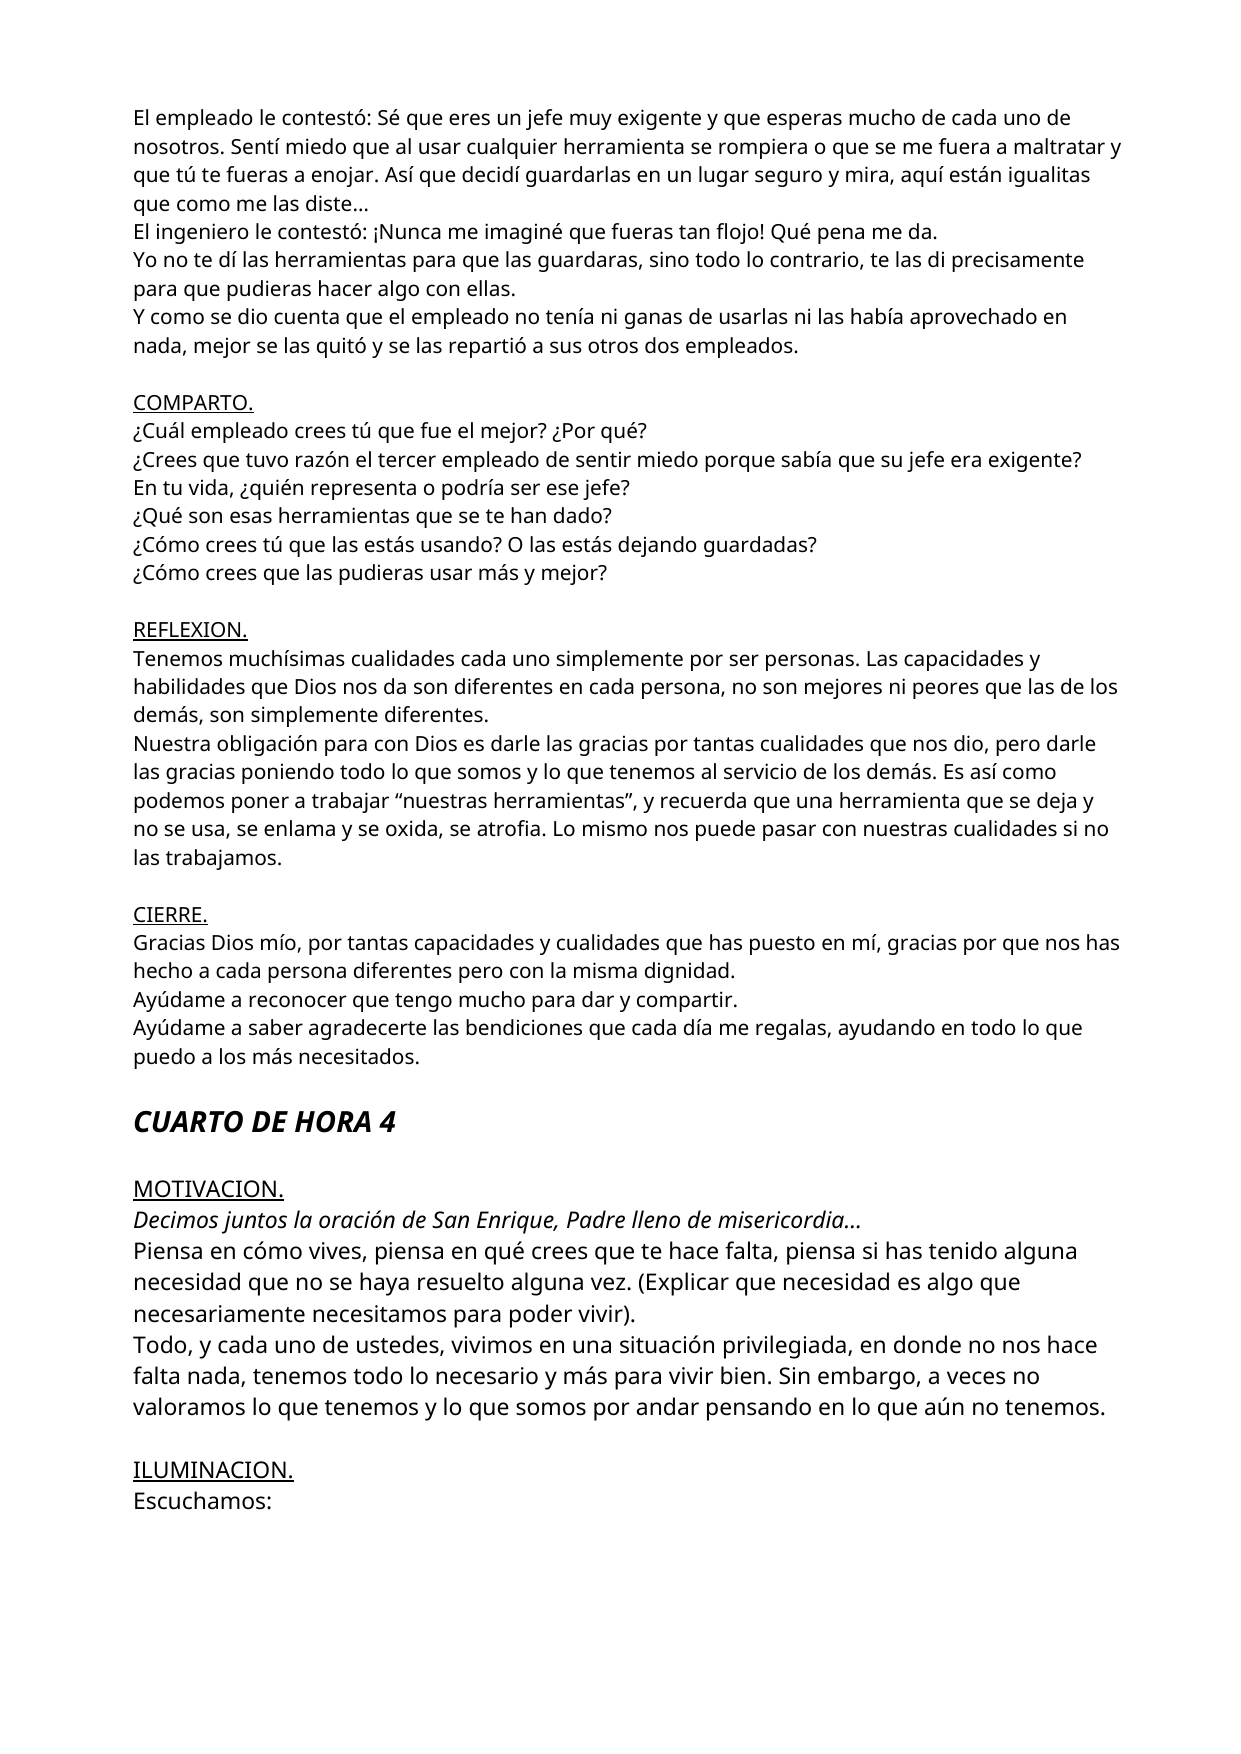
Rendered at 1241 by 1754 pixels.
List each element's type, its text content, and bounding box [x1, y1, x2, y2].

text Ayúdame a saber agradecerte las bendiciones que cada día me regalas, ayudando en todo lo que puedo a los más necesitados. [133, 1013, 1122, 1070]
text Escuchamos: [133, 1485, 1122, 1516]
text Y como se dio cuenta que el empleado no tenía ni ganas de usarlas ni las había aprovechado en nada, mejor se las quitó y se las repartió a sus otros dos empleados. [133, 302, 1122, 359]
text ¿Cómo crees que las pudieras usar más y mejor? [133, 558, 1122, 587]
text COMPARTO. [133, 388, 1122, 416]
text ¿Crees que tuvo razón el tercer empleado de sentir miedo porque sabía que su jefe era exigente? [133, 445, 1122, 473]
text El ingeniero le contestó: ¡Nunca me imaginé que fueras tan flojo! Qué pena me da. [133, 217, 1122, 246]
text Piensa en cómo vives, piensa en qué crees que te hace falta, piensa si has tenido alguna necesidad que no se haya resuelto alguna vez. (Explicar que necesidad es algo que necesariamente necesitamos para poder vivir). [133, 1235, 1122, 1329]
text MOTIVACION. [133, 1172, 1122, 1204]
text REFLEXION. [133, 615, 1122, 644]
text ¿Qué son esas herramientas que se te han dado? [133, 502, 1122, 530]
text Decimos juntos la oración de San Enrique, Padre lleno de misericordia… [133, 1204, 1122, 1235]
text Tenemos muchísimas cualidades cada uno simplemente por ser personas. Las capacidades y habilidades que Dios nos da son diferentes en cada persona, no son mejores ni peores que las de los demás, son simplemente diferentes. [133, 644, 1122, 729]
text Ayúdame a reconocer que tengo mucho para dar y compartir. [133, 985, 1122, 1013]
text Nuestra obligación para con Dios es darle las gracias por tantas cualidades que nos dio, pero darle las gracias poniendo todo lo que somos y lo que tenemos al servicio de los demás. Es así como podemos poner a trabajar “nuestras herramientas”, y recuerda que una herramienta que se deja y no se usa, se enlama y se oxida, se atrofia. Lo mismo nos puede pasar con nuestras cualidades si no las trabajamos. [133, 729, 1122, 871]
text CIERRE. [133, 900, 1122, 928]
text ¿Cuál empleado crees tú que fue el mejor? ¿Por qué? [133, 416, 1122, 445]
text ILUMINACION. [133, 1454, 1122, 1485]
text En tu vida, ¿quién representa o podría ser ese jefe? [133, 473, 1122, 502]
text ¿Cómo crees tú que las estás usando? O las estás dejando guardadas? [133, 530, 1122, 558]
text CUARTO DE HORA 4 [133, 1102, 1122, 1141]
text Gracias Dios mío, por tantas capacidades y cualidades que has puesto en mí, gracias por que nos has hecho a cada persona diferentes pero con la misma dignidad. [133, 928, 1122, 985]
text Yo no te dí las herramientas para que las guardaras, sino todo lo contrario, te las di precisamente para que pudieras hacer algo con ellas. [133, 246, 1122, 302]
text Todo, y cada uno de ustedes, vivimos en una situación privilegiada, en donde no nos hace falta nada, tenemos todo lo necesario y más para vivir bien. Sin embargo, a veces no valoramos lo que tenemos y lo que somos por andar pensando en lo que aún no tenemos. [133, 1329, 1122, 1422]
text El empleado le contestó: Sé que eres un jefe muy exigente y que esperas mucho de cada uno de nosotros. Sentí miedo que al usar cualquier herramienta se rompiera o que se me fuera a maltratar y que tú te fueras a enojar. Así que decidí guardarlas en un lugar seguro y mira, aquí están igualitas que como me las diste… [133, 103, 1122, 217]
